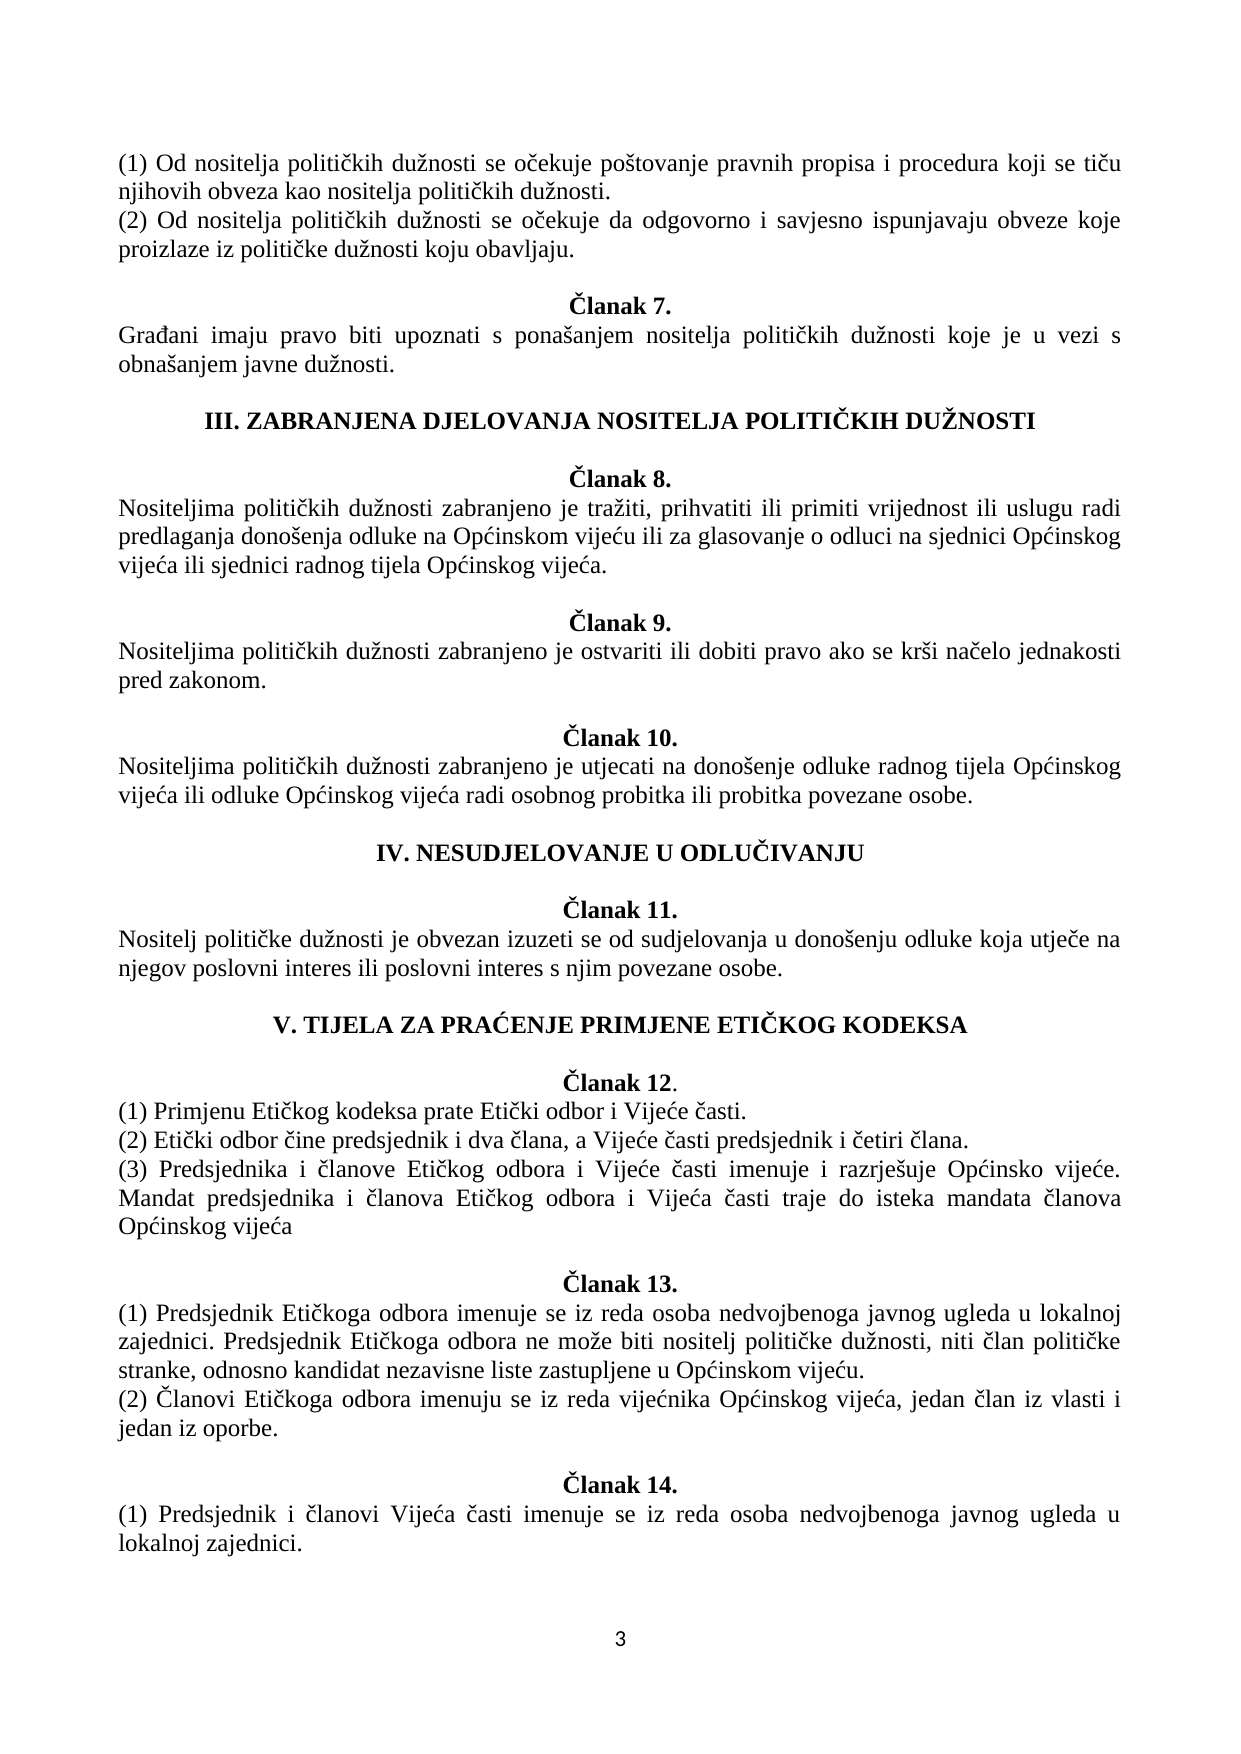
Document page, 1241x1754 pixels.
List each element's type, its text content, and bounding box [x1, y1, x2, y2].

text V. TIJELA ZA PRAĆENJE PRIMJENE ETIČKOG KODEKSA [118, 1010, 1122, 1039]
text Članak 7. [118, 291, 1122, 320]
text III. ZABRANJENA DJELOVANJA NOSITELJA POLITIČKIH DUŽNOSTI [118, 406, 1122, 435]
text Građani imaju pravo biti upoznati s ponašanjem nositelja političkih dužnosti koje je u vezi s obnašanjem javne dužnosti. [118, 320, 1122, 378]
text (2) Etički odbor čine predsjednik i dva člana, a Vijeće časti predsjednik i četiri člana. [118, 1125, 1122, 1154]
text (2) Od nositelja političkih dužnosti se očekuje da odgovorno i savjesno ispunjavaju obveze koje proizlaze iz političke dužnosti koju obavljaju. [118, 205, 1122, 263]
text (1) Predsjednik i članovi Vijeća časti imenuje se iz reda osoba nedvojbenoga javnog ugleda u lokalnoj zajednici. [118, 1499, 1122, 1556]
text Nositeljima političkih dužnosti zabranjeno je tražiti, prihvatiti ili primiti vrijednost ili uslugu radi predlaganja donošenja odluke na Općinskom vijeću ili za glasovanje o odluci na sjednici Općinskog vijeća ili sjednici radnog tijela Općinskog vijeća. [118, 493, 1122, 579]
text IV. NESUDJELOVANJE U ODLUČIVANJU [118, 838, 1122, 866]
text Članak 10. [118, 723, 1122, 751]
text (2) Članovi Etičkoga odbora imenuju se iz reda vijećnika Općinskog vijeća, jedan član iz vlasti i jedan iz oporbe. [118, 1384, 1122, 1441]
text Članak 8. [118, 464, 1122, 493]
text Članak 13. [118, 1269, 1122, 1298]
text (1) Od nositelja političkih dužnosti se očekuje poštovanje pravnih propisa i procedura koji se tiču njihovih obveza kao nositelja političkih dužnosti. [118, 148, 1122, 205]
text Članak 9. [118, 608, 1122, 636]
text Nositelj političke dužnosti je obvezan izuzeti se od sudjelovanja u donošenju odluke koja utječe na njegov poslovni interes ili poslovni interes s njim povezane osobe. [118, 924, 1122, 981]
text (3) Predsjednika i članove Etičkog odbora i Vijeće časti imenuje i razrješuje Općinsko vijeće. Mandat predsjednika i članova Etičkog odbora i Vijeća časti traje do isteka mandata članova Općinskog vijeća [118, 1154, 1122, 1240]
text Nositeljima političkih dužnosti zabranjeno je utjecati na donošenje odluke radnog tijela Općinskog vijeća ili odluke Općinskog vijeća radi osobnog probitka ili probitka povezane osobe. [118, 751, 1122, 809]
text Nositeljima političkih dužnosti zabranjeno je ostvariti ili dobiti pravo ako se krši načelo jednakosti pred zakonom. [118, 636, 1122, 694]
text (1) Primjenu Etičkog kodeksa prate Etički odbor i Vijeće časti. [118, 1096, 1122, 1125]
text Članak 14. [118, 1470, 1122, 1499]
text Članak 11. [118, 895, 1122, 924]
text (1) Predsjednik Etičkoga odbora imenuje se iz reda osoba nedvojbenoga javnog ugleda u lokalnoj zajednici. Predsjednik Etičkoga odbora ne može biti nositelj političke dužnosti, niti član političke stranke, odnosno kandidat nezavisne liste zastupljene u Općinskom vijeću. [118, 1298, 1122, 1384]
text Članak 12. [118, 1068, 1122, 1096]
